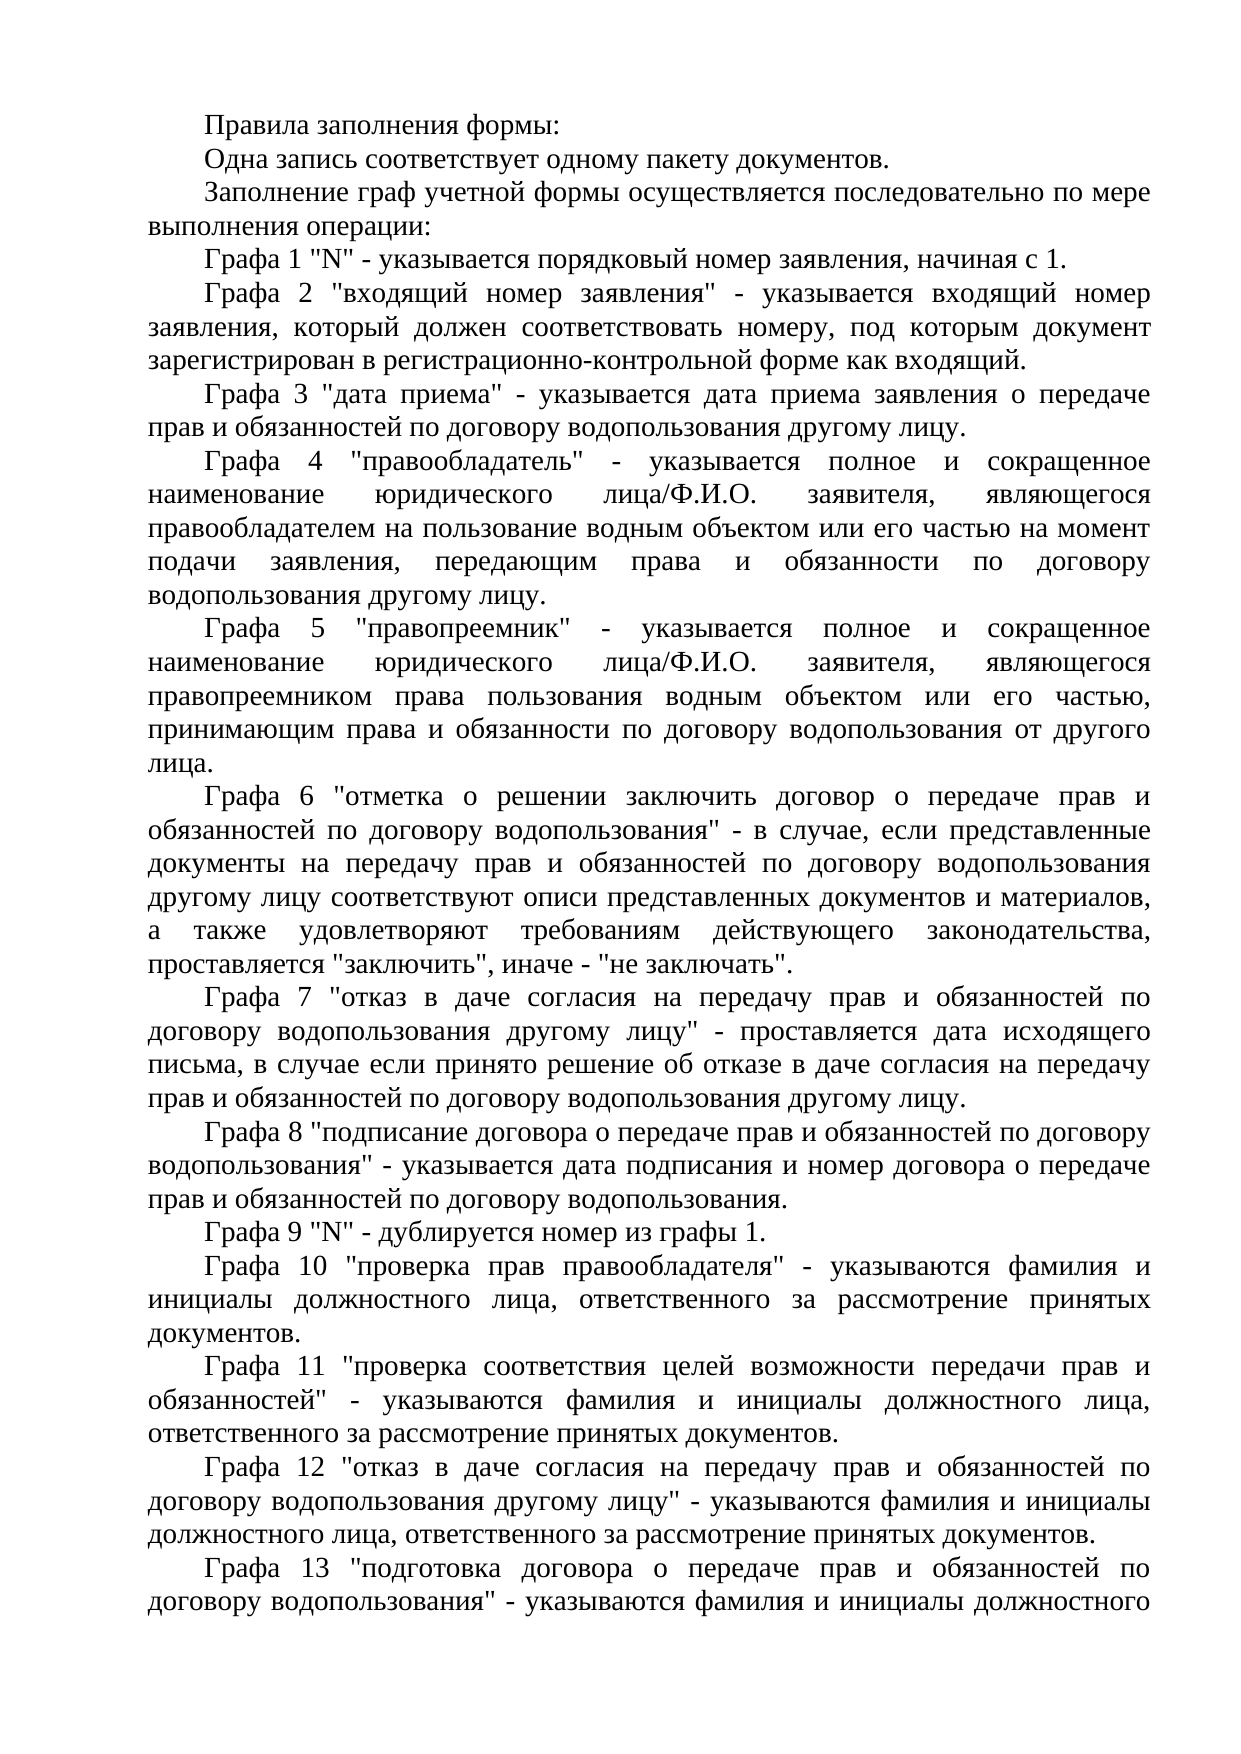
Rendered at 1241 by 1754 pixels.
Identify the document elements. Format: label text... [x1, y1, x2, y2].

text Графа 2 "входящий номер заявления" - указывается входящий номер заявления, который должен соответствовать номеру, под которым документ зарегистрирован в регистрационно-контрольной форме как входящий. [148, 275, 1152, 376]
text Графа 5 "правопреемник" - указывается полное и сокращенное наименование юридического лица/Ф.И.О. заявителя, являющегося правопреемником права пользования водным объектом или его частью, принимающим права и обязанности по договору водопользования от другого лица. [148, 611, 1152, 778]
text Графа 6 "отметка о решении заключить договор о передаче прав и обязанностей по договору водопользования" - в случае, если представленные документы на передачу прав и обязанностей по договору водопользования другому лицу соответствуют описи представленных документов и материалов, а также удовлетворяют требованиям действующего законодательства, проставляется "заключить", иначе - "не заключать". [148, 778, 1152, 979]
text Заполнение граф учетной формы осуществляется последовательно по мере выполнения операции: [148, 174, 1152, 242]
text Графа 7 "отказ в даче согласия на передачу прав и обязанностей по договору водопользования другому лицу" - проставляется дата исходящего письма, в случае если принято решение об отказе в даче согласия на передачу прав и обязанностей по договору водопользования другому лицу. [148, 979, 1152, 1114]
text Графа 1 "N" - указывается порядковый номер заявления, начиная с 1. [148, 242, 1152, 275]
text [148, 1550, 1152, 1617]
text Графа 3 "дата приема" - указывается дата приема заявления о передаче прав и обязанностей по договору водопользования другому лицу. [148, 376, 1152, 443]
text Одна запись соответствует одному пакету документов. [148, 141, 1152, 174]
text Графа 12 "отказ в даче согласия на передачу прав и обязанностей по договору водопользования другому лицу" - указываются фамилия и инициалы должностного лица, ответственного за рассмотрение принятых документов. [148, 1449, 1152, 1550]
text Графа 9 "N" - дублируется номер из графы 1. [148, 1214, 1152, 1248]
text Правила заполнения формы: [148, 107, 1152, 141]
text Графа 11 "проверка соответствия целей возможности передачи прав и обязанностей" - указываются фамилия и инициалы должностного лица, ответственного за рассмотрение принятых документов. [148, 1348, 1152, 1449]
text Графа 4 "правообладатель" - указывается полное и сокращенное наименование юридического лица/Ф.И.О. заявителя, являющегося правообладателем на пользование водным объектом или его частью на момент подачи заявления, передающим права и обязанности по договору водопользования другому лицу. [148, 443, 1152, 611]
text Графа 10 "проверка прав правообладателя" - указываются фамилия и инициалы должностного лица, ответственного за рассмотрение принятых документов. [148, 1248, 1152, 1348]
text Графа 8 "подписание договора о передаче прав и обязанностей по договору водопользования" - указывается дата подписания и номер договора о передаче прав и обязанностей по договору водопользования. [148, 1114, 1152, 1214]
